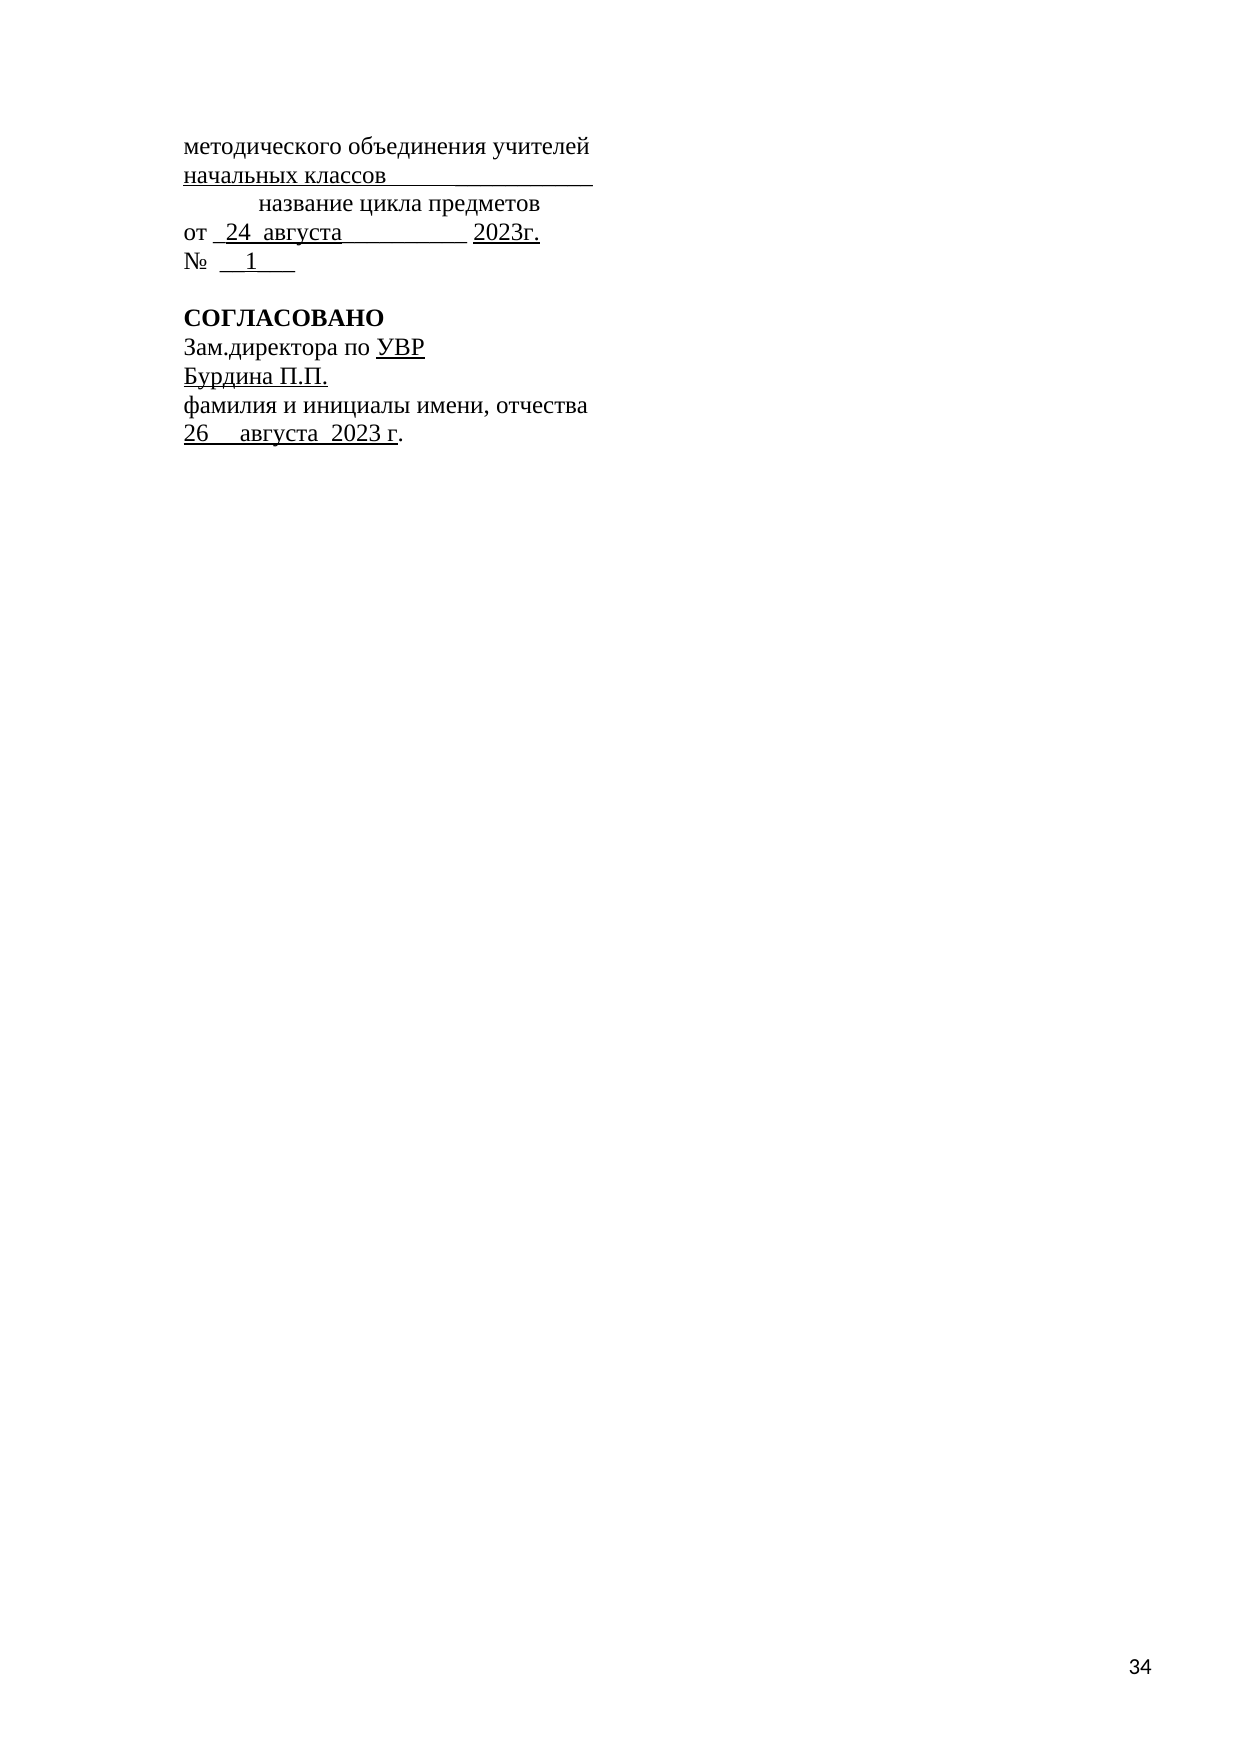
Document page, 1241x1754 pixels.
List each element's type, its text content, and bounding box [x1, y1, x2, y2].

text 26 августа 2023 г. [183, 418, 1152, 447]
text СОГЛАСОВАНО [183, 303, 1152, 332]
text Зам.директора по УВР [183, 332, 1152, 361]
text начальных классов ___________ [183, 160, 1152, 188]
text Бурдина П.П. [183, 361, 1152, 390]
text № __1___ [183, 246, 1152, 275]
text от _24_августа__________ 2023г. [183, 217, 1152, 246]
text название цикла предметов [183, 188, 1152, 217]
text фамилия и инициалы имени, отчества [183, 390, 1152, 418]
text методического объединения учителей [183, 131, 1152, 160]
